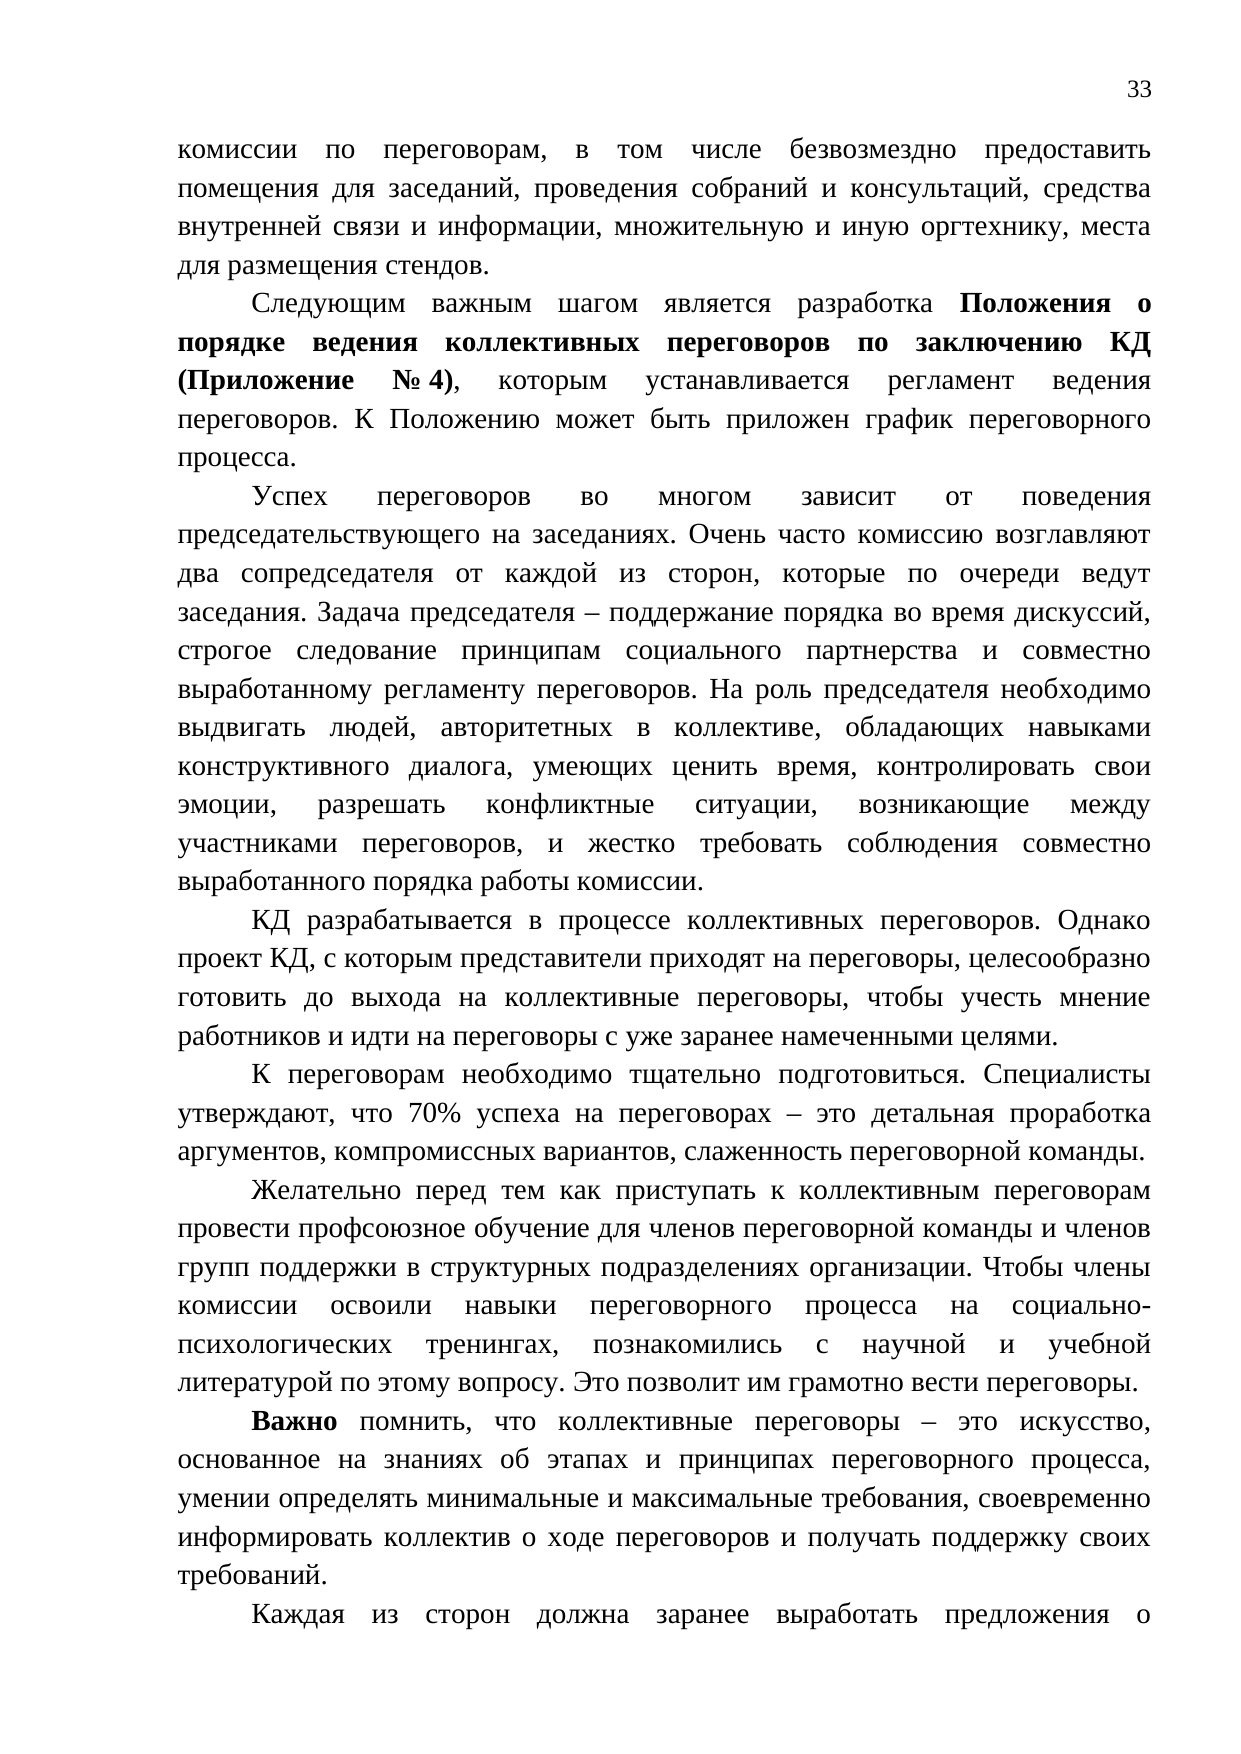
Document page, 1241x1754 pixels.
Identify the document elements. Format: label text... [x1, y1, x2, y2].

text Важно помнить, что коллективные переговоры – это искусство, основанное на знаниях об этапах и принципах переговорного процесса, умении определять минимальные и максимальные требования, своевременно информировать коллектив о ходе переговоров и получать поддержку своих требований. [177, 1403, 1152, 1591]
text К переговорам необходимо тщательно подготовиться. Специалисты утверждают, что 70% успеха на переговорах – это детальная проработка аргументов, компромиссных вариантов, слаженность переговорной команды. [177, 1056, 1152, 1167]
text Желательно перед тем как приступать к коллективным переговорам провести профсоюзное обучение для членов переговорной команды и членов групп поддержки в структурных подразделениях организации. Чтобы члены комиссии освоили навыки переговорного процесса на социально-психологических тренингах, познакомились с научной и учебной литературой по этому вопросу. Это позволит им грамотно вести переговоры. [177, 1172, 1152, 1398]
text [177, 1596, 1152, 1629]
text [177, 131, 1152, 280]
text Успех переговоров во многом зависит от поведения председательствующего на заседаниях. Очень часто комиссию возглавляют два сопредседателя от каждой из сторон, которые по очереди ведут заседания. Задача председателя – поддержание порядка во время дискуссий, строгое следование принципам социального партнерства и совместно выработанному регламенту переговоров. На роль председателя необходимо выдвигать людей, авторитетных в коллективе, обладающих навыками конструктивного диалога, умеющих ценить время, контролировать свои эмоции, разрешать конфликтные ситуации, возникающие между участниками переговоров, и жестко требовать соблюдения совместно выработанного порядка работы комиссии. [177, 478, 1152, 897]
text Следующим важным шагом является разработка Положения о порядке ведения коллективных переговоров по заключению КД (Приложение № 4), которым устанавливается регламент ведения переговоров. К Положению может быть приложен график переговорного процесса. [177, 396, 1152, 473]
text КД разрабатывается в процессе коллективных переговоров. Однако проект КД, с которым представители приходят на переговоры, целесообразно готовить до выхода на коллективные переговоры, чтобы учесть мнение работников и идти на переговоры с уже заранее намеченными целями. [177, 902, 1152, 1051]
text Следующим важным шагом является разработка Положения о порядке ведения коллективных переговоров по заключению КД (Приложение № 4), которым устанавливается регламент ведения переговоров. К Положению может быть приложен график переговорного процесса. [177, 285, 1152, 363]
